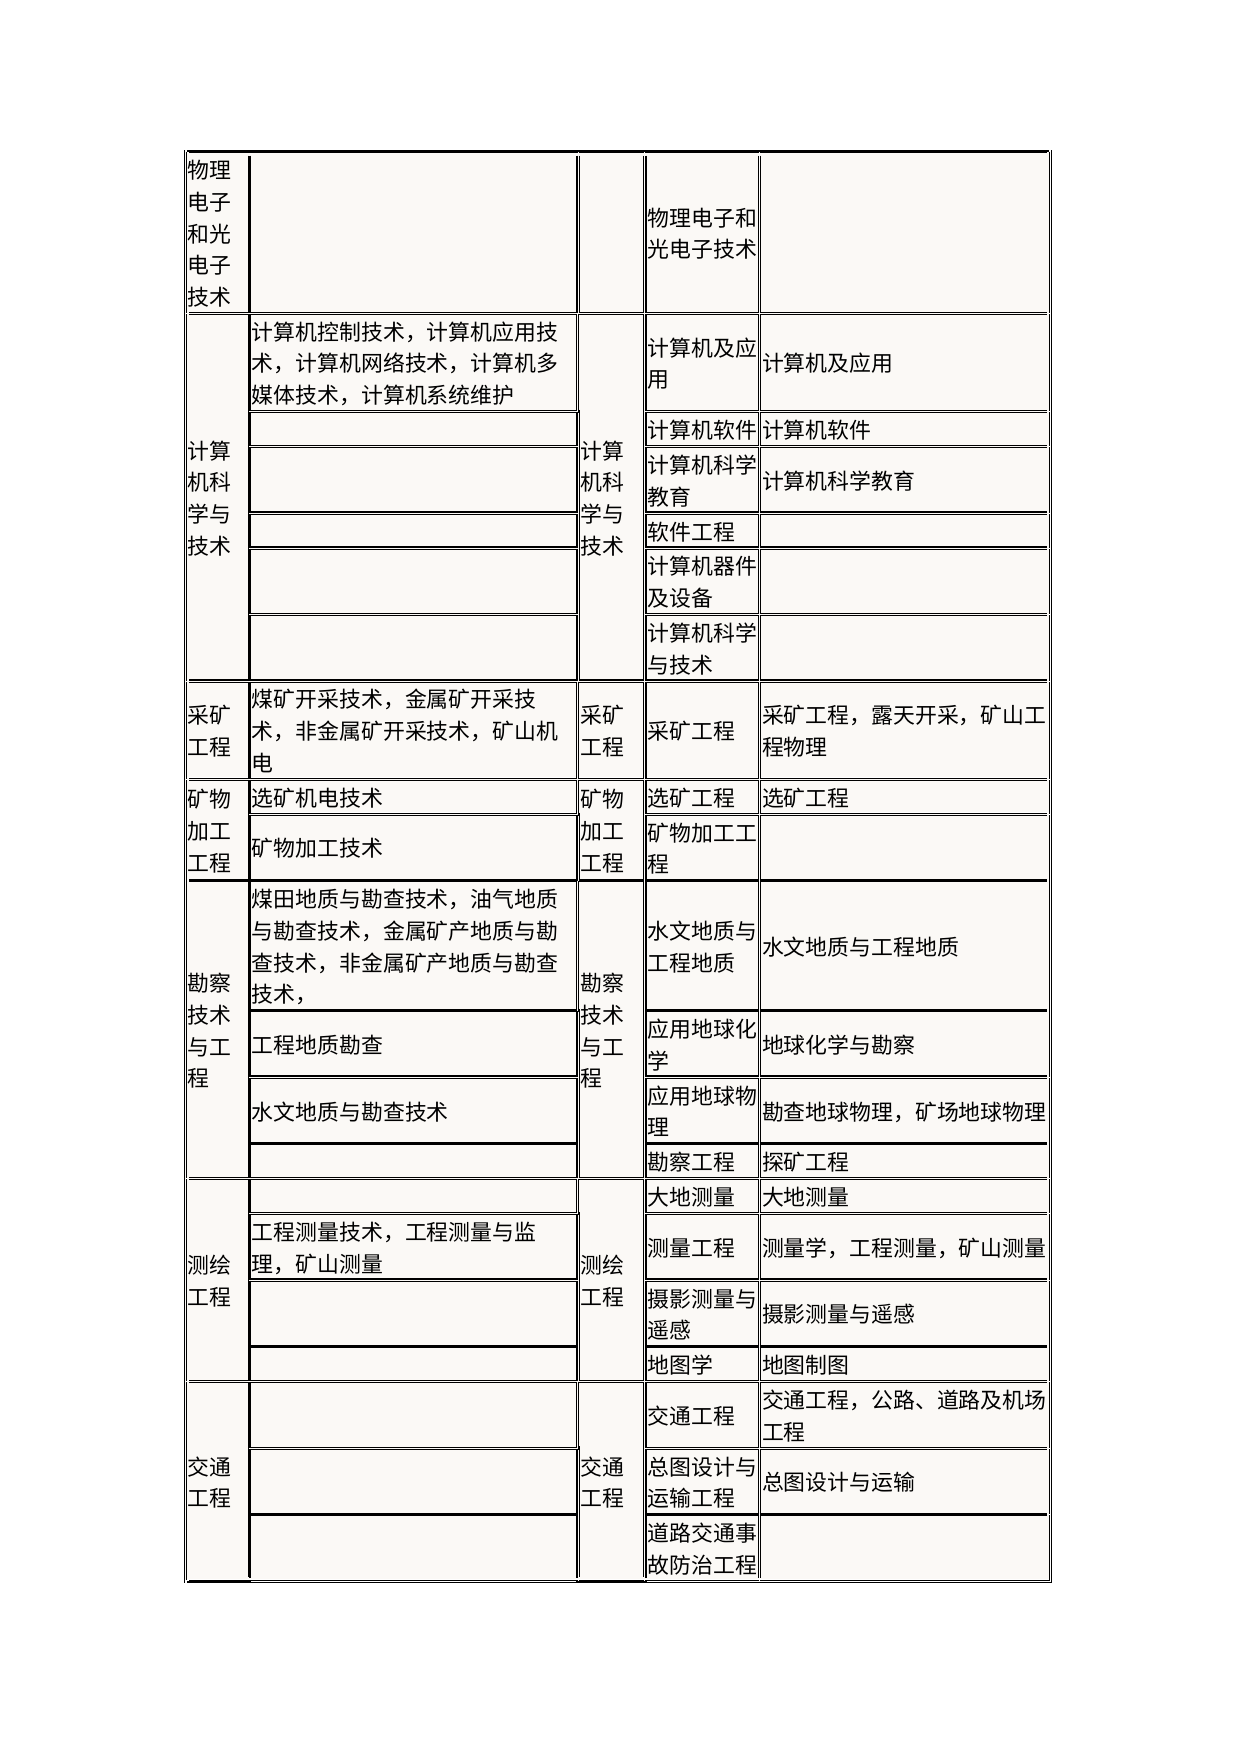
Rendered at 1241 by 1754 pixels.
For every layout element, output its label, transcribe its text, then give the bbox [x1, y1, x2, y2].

table_cell [251, 1145, 576, 1177]
table_cell 煤矿开采技术，金属矿开采技术，非金属矿开采技术，矿山机电 [251, 683, 576, 777]
table_cell 采矿工程 [187, 679, 248, 777]
table_cell 勘察工程 [647, 1145, 758, 1177]
table_cell 地图制图 [761, 1345, 1049, 1380]
table_cell 水文地质与工程地质 [761, 879, 1049, 1009]
table_cell [761, 546, 1049, 613]
table_cell 计算机及应用 [760, 312, 1050, 410]
table_cell 测量学，工程测量，矿山测量 [760, 1212, 1050, 1278]
table_cell 矿物加工工程 [187, 778, 248, 879]
table_cell [251, 550, 576, 613]
table_cell 测量工程 [647, 1215, 758, 1278]
table_cell 计算机及应用 [647, 315, 758, 410]
table_cell 计算机器件及设备 [647, 550, 758, 613]
table_cell 计算机控制技术，计算机应用技术，计算机网络技术，计算机多媒体技术，计算机系统维护 [251, 315, 576, 410]
table_cell [251, 1383, 576, 1446]
table_cell 道路交通事故防治工程 [645, 1516, 759, 1579]
table_cell 计算机科学教育 [760, 445, 1050, 511]
table_cell 探矿工程 [761, 1142, 1049, 1177]
table_cell [761, 813, 1049, 879]
table_cell [251, 413, 576, 445]
table_cell 大地测量 [647, 1180, 758, 1212]
table_cell [249, 1516, 578, 1579]
table_cell 地球化学与勘察 [761, 1009, 1049, 1075]
table_cell 计算机科学与技术 [185, 312, 249, 679]
table_cell 矿物加工工程 [579, 781, 643, 879]
table_cell 选矿工程 [761, 778, 1049, 812]
table_cell 大地测量 [760, 1177, 1050, 1212]
table_cell 交通工程 [647, 1383, 758, 1446]
table_cell 摄影测量与遥感 [761, 1278, 1049, 1345]
table_cell 计算机软件 [760, 410, 1050, 445]
table_cell 采矿工程 [647, 683, 758, 777]
table_cell [251, 1450, 576, 1513]
table_cell 总图设计与运输工程 [647, 1450, 758, 1513]
table_cell 勘察技术与工程 [579, 882, 643, 1177]
table_cell 交通工程，公路、道路及机场工程 [760, 1380, 1050, 1446]
table_cell [760, 1513, 1050, 1579]
table_cell 采矿工程 [579, 683, 643, 777]
table_cell 交通工程 [185, 1380, 249, 1579]
table_cell 应用地球化学 [647, 1012, 758, 1075]
table_cell 物理电子和光电子技术 [645, 153, 759, 312]
table_cell 地图学 [647, 1348, 758, 1380]
table_cell [251, 515, 576, 546]
table_cell [251, 1348, 576, 1380]
table_cell 工程地质勘查 [251, 1012, 576, 1075]
table_cell 物理电子和光电子技术 [185, 150, 249, 312]
table_cell 测绘工程 [579, 1180, 643, 1380]
table_cell 水文地质与工程地质 [647, 882, 758, 1009]
table_cell 计算机科学教育 [647, 448, 758, 511]
table_cell [251, 616, 576, 679]
table_cell 计算机科学与技术 [647, 616, 758, 679]
table_cell 应用地球物理 [647, 1079, 758, 1142]
table_cell 采矿工程，露天开采，矿山工程物理 [761, 679, 1049, 777]
table_cell 摄影测量与遥感 [647, 1282, 758, 1345]
table_cell 勘查地球物理，矿场地球物理 [761, 1075, 1049, 1142]
table_cell 勘察技术与工程 [187, 879, 248, 1177]
table_cell 工程测量技术，工程测量与监理，矿山测量 [251, 1215, 576, 1278]
table_cell 选矿机电技术 [251, 781, 576, 812]
table_cell 计算机科学与技术 [579, 315, 643, 679]
table_cell 矿物加工技术 [251, 816, 576, 879]
table_cell 水文地质与勘查技术 [251, 1079, 576, 1142]
table_cell 软件工程 [647, 515, 758, 546]
table_cell 选矿工程 [647, 781, 758, 812]
table_cell 交通工程 [578, 1380, 645, 1579]
table_cell [761, 511, 1049, 546]
table_cell 煤田地质与勘查技术，油气地质与勘查技术，金属矿产地质与勘查技术，非金属矿产地质与勘查技术， [251, 882, 576, 1009]
table_cell [760, 613, 1050, 679]
table_cell [251, 1180, 576, 1212]
table_cell 总图设计与运输 [761, 1446, 1049, 1513]
table_cell 测绘工程 [185, 1177, 249, 1380]
table_cell [249, 153, 578, 312]
table_cell [760, 150, 1050, 312]
table_cell 矿物加工工程 [647, 816, 758, 879]
table_cell 计算机软件 [647, 413, 758, 445]
table_cell [251, 448, 576, 511]
table_cell [251, 1282, 576, 1345]
